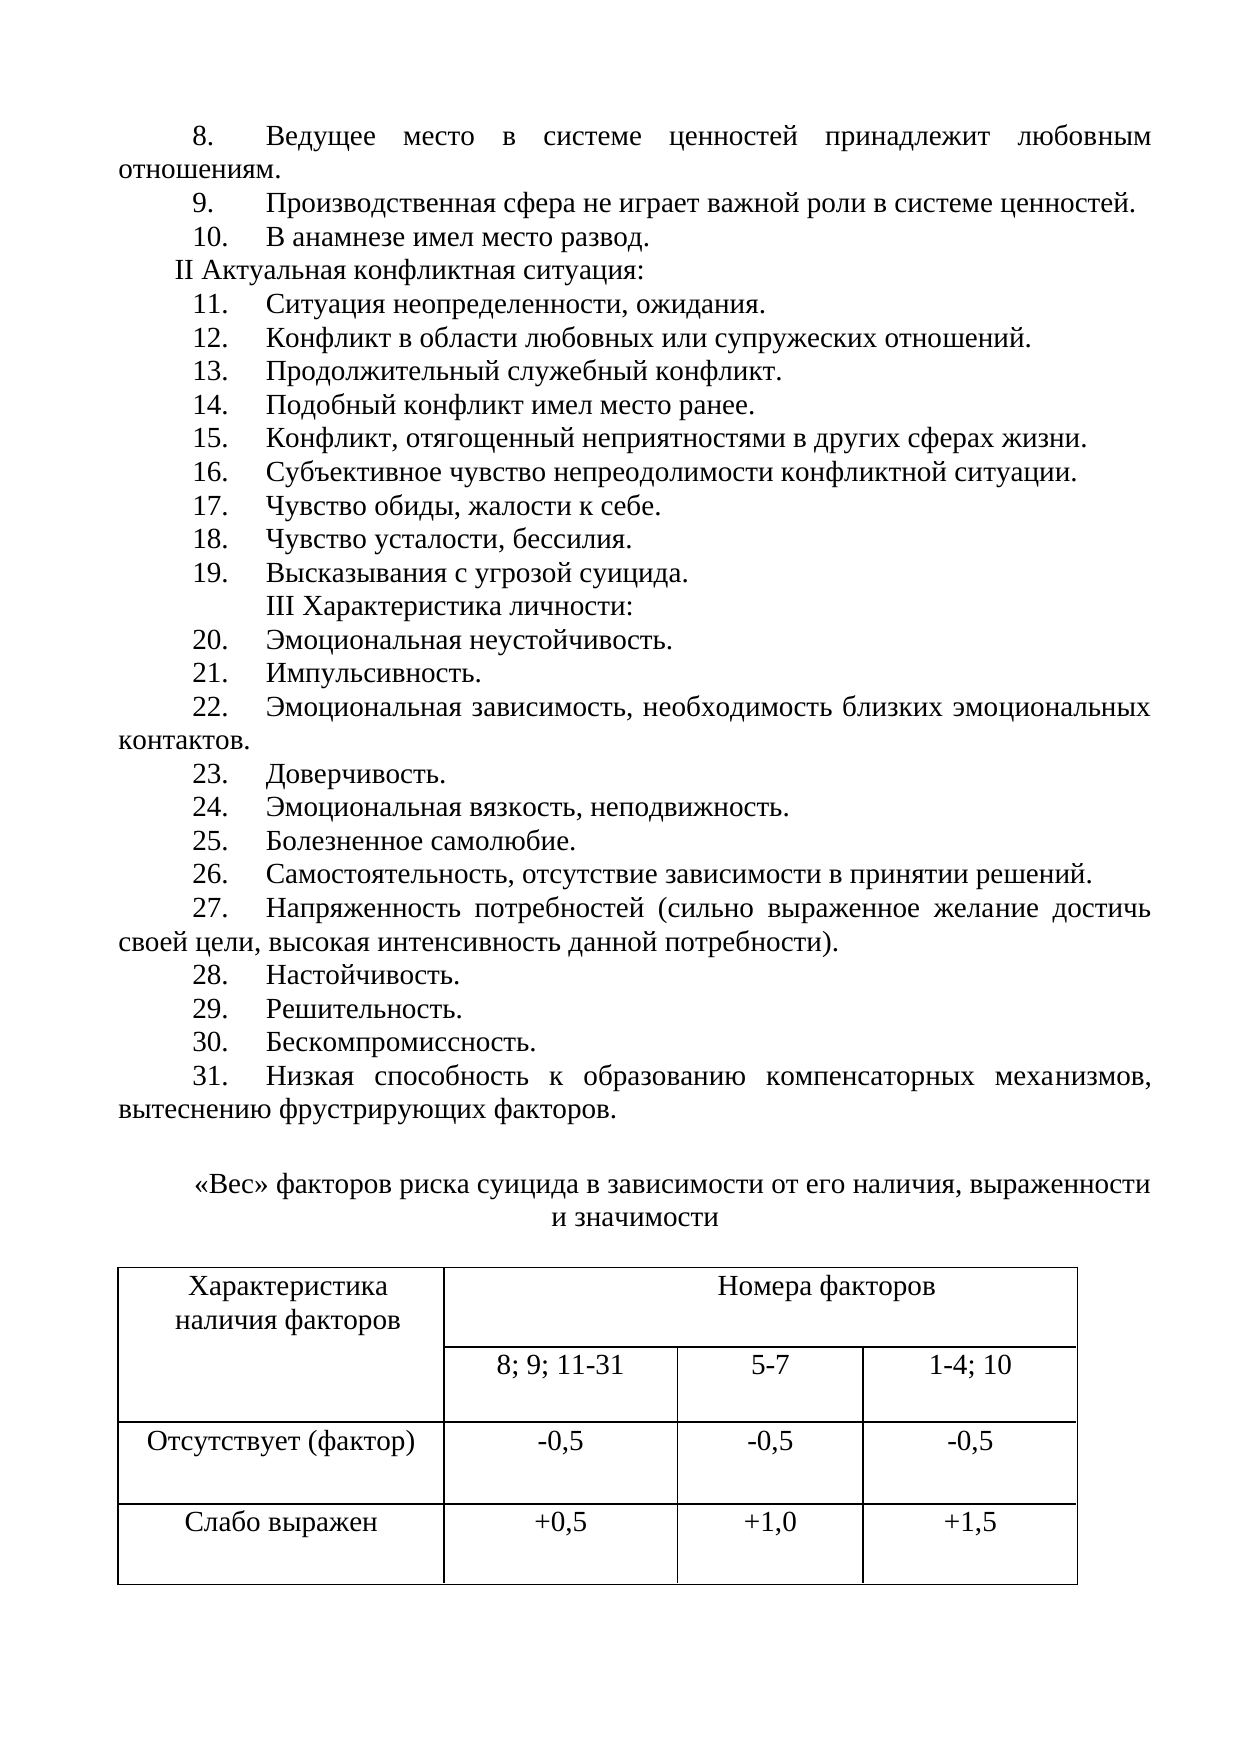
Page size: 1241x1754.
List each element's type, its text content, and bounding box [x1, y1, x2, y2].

table_cell 5-7 [678, 1348, 862, 1421]
list Ситуация неопределенности, ожидания. [118, 286, 1152, 319]
table_cell 1-4; 10 [864, 1346, 1077, 1421]
list Эмоциональная зависимость, необходимость близких эмоциональных контактов. [118, 689, 1151, 756]
text 10. В анамнезе имел место развод. [118, 219, 1152, 252]
list Продолжительный служебный конфликт. [118, 353, 1152, 387]
table_cell -0,5 [678, 1423, 862, 1503]
list Производственная сфера не играет важной роли в системе ценностей. [118, 185, 1152, 219]
list Конфликт, отягощенный неприятностями в других сферах жизни. [118, 421, 1150, 454]
list Подобный конфликт имел место ранее. [118, 387, 1152, 421]
table_cell 8; 9; 11-31 [445, 1348, 677, 1421]
list Ведущее место в системе ценностей принадлежит любовным отношениям. [118, 118, 1151, 185]
text «Вес» факторов риска суицида в зависимости от его наличия, выраженности и значимости [118, 1166, 1152, 1233]
list Чувство усталости, бессилия. [118, 521, 1152, 555]
table_cell Отсутствует (фактор) [119, 1423, 443, 1503]
table_cell -0,5 [445, 1423, 677, 1503]
list Настойчивость. [118, 957, 1152, 991]
table_cell +0,5 [445, 1505, 677, 1583]
list Доверчивость. [118, 756, 1152, 789]
list Болезненное самолюбие. [118, 823, 1152, 857]
list Эмоциональная вязкость, неподвижность. [118, 789, 1152, 823]
list Конфликт в области любовных или супружеских отношений. [118, 320, 1151, 353]
text III Характеристика личности: [118, 588, 942, 622]
list Бескомпромиссность. [118, 1024, 1152, 1058]
list Самостоятельность, отсутствие зависимости в принятии решений. [118, 857, 1151, 890]
list Высказывания с угрозой суицида. [118, 555, 942, 588]
list Низкая способность к образованию компенсаторных механизмов, вытеснению фрустрирующих факторов. [118, 1058, 1152, 1125]
text II Актуальная конфликтная ситуация: [118, 252, 1152, 286]
table_cell -0,5 [864, 1421, 1077, 1503]
list Решительность. [118, 991, 1152, 1024]
list Субъективное чувство непреодолимости конфликтной ситуации. [118, 454, 1150, 488]
list Эмоциональная неустойчивость. [118, 622, 1152, 655]
list Напряженность потребностей (сильно выраженное желание достичь своей цели, высокая интенсивность данной потребности). [118, 890, 1151, 957]
list Чувство обиды, жалости к себе. [118, 488, 1152, 521]
table_header Характеристика наличия факторов [119, 1268, 443, 1421]
table_cell Слабо выражен [119, 1505, 443, 1583]
list Импульсивность. [118, 655, 1152, 689]
table_cell +1,0 [678, 1505, 862, 1583]
table_cell +1,5 [864, 1503, 1077, 1583]
table_header Номера факторов [445, 1268, 1077, 1346]
